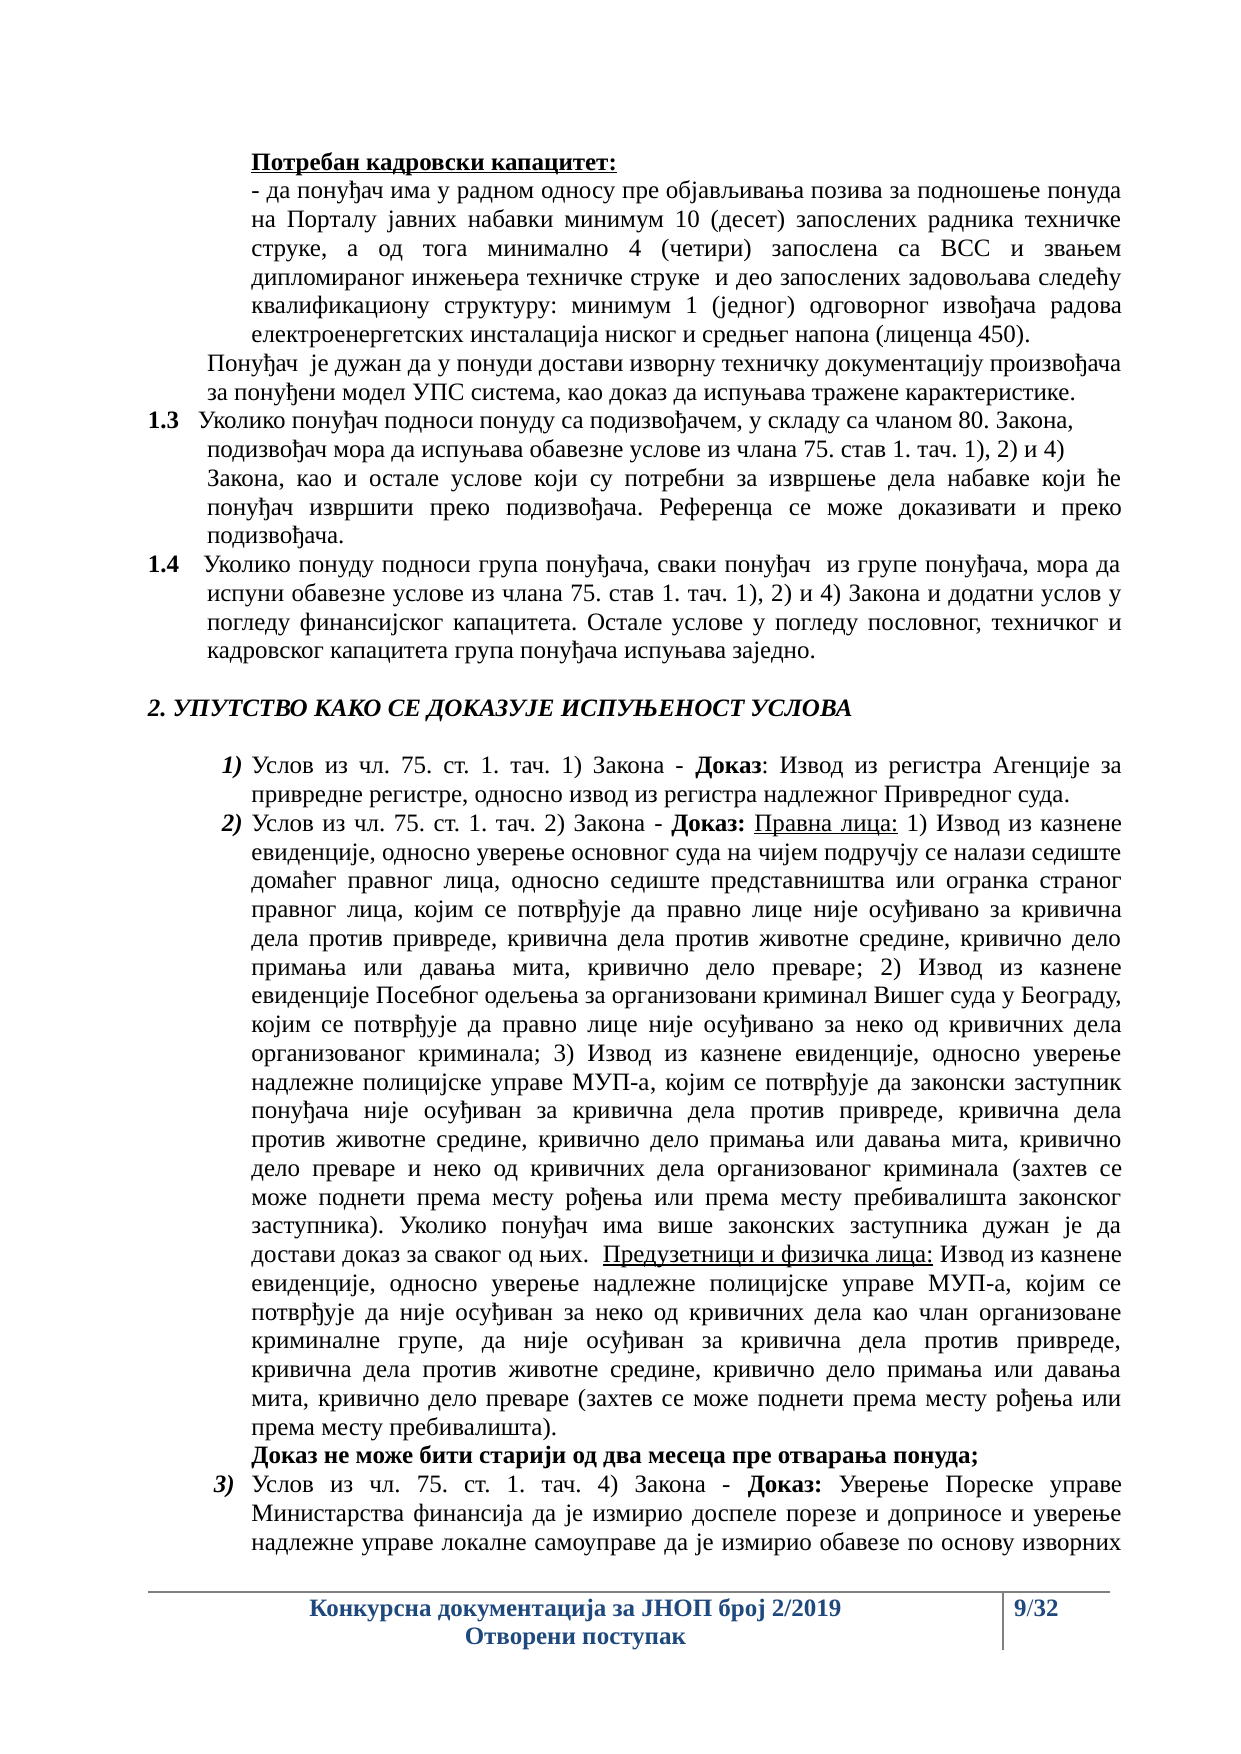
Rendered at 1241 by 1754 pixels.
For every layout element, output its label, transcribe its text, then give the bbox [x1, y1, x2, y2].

text 2. УПУТСТВО КАКО СЕ ДОКАЗУЈЕ ИСПУЊЕНОСТ УСЛОВА [148, 693, 1122, 722]
list - да понуђач има у радном односу пре објављивања позива за подношење понуда на Порталу јавних набавки минимум 10 (десет) запослених радника техничке струке, а од тога минимално 4 (четири) запослена са ВСС и звањем дипломираног инжењера техничке струке и део запослених задовољава следећу квалификациону структуру: минимум 1 (једног) одговорног извођача радова електроенергетских инсталација ниског и средњег напона (лиценца 450). [251, 176, 1122, 348]
text 1.4 Уколико понуду подноси група понуђача, сваки понуђач из групе понуђача, мора да испуни обавезне услове из члана 75. став 1. тач. 1), 2) и 4) Закона и додатни услов у погледу финансијског капацитета. Остале услове у погледу пословног, техничког и кадровског капацитета група понуђача испуњава заједно. [148, 549, 1122, 664]
list Услов из чл. 75. ст. 1. тач. 1) Закона - Доказ: Извод из регистра Агенције за привредне регистре, односно извод из регистра надлежног Привредног суда. [222, 751, 1122, 808]
list Услов из чл. 75. ст. 1. тач. 2) Закона - Доказ: Правна лица: 1) Извод из казнене евиденције, односно уверењe основног суда на чијем подручју се налази седиште домаћег правног лица, односно седиште представништва или огранка страног правног лица, којим се потврђује да правно лице није осуђивано за кривична дела против привреде, кривична дела против животне средине, кривично дело примања или давања мита, кривично дело преваре; 2) Извод из казнене евиденције Посебног одељења за организовани криминал Вишег суда у Београду, којим се потврђује да правно лице није осуђивано за неко од кривичних дела организованог криминала; 3) Извод из казнене евиденције, односно уверење надлежне полицијске управе МУП-а, којим се потврђује да законски заступник понуђача није осуђиван за кривична дела против привреде, кривична дела против животне средине, кривично дело примања или давања мита, кривично дело преваре и неко од кривичних дела организованог криминала (захтев се може поднети према месту рођења или према месту пребивалишта законског заступника). Уколико понуђач има више законских заступника дужан је да достави доказ за сваког од њих. Предузетници и физичка лица: Извод из казнене евиденције, односно уверење надлежне полицијске управе МУП-а, којим се потврђује да није осуђиван за неко од кривичних дела као члан организоване криминалне групе, да није осуђиван за кривична дела против привреде, кривична дела против животне средине, кривично дело примања или давања мита, кривично дело преваре (захтев се може поднети према месту рођења или према месту пребивалишта). [222, 808, 1122, 1441]
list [214, 1469, 1122, 1556]
text Понуђач је дужан да у понуди достави изворну техничку документацију произвођача за понуђени модел УПС система, као доказ да испуњава тражене карактеристике. [148, 348, 1122, 406]
list Потребан кадровски капацитет: [251, 147, 1122, 176]
text 1.3 Уколико понуђач подноси понуду са подизвођачем, у складу са чланом 80. Закона, подизвођач мора да испуњава обавезне услове из члана 75. став 1. тач. 1), 2) и 4) Закона, као и остале услове који су потребни за извршење дела набавке који ће понуђач извршити преко подизвођача. Референца се може доказивати и преко подизвођача. [148, 406, 1122, 549]
list Доказ не може бити старији од два месеца пре отварања понуда; [223, 1441, 1122, 1469]
